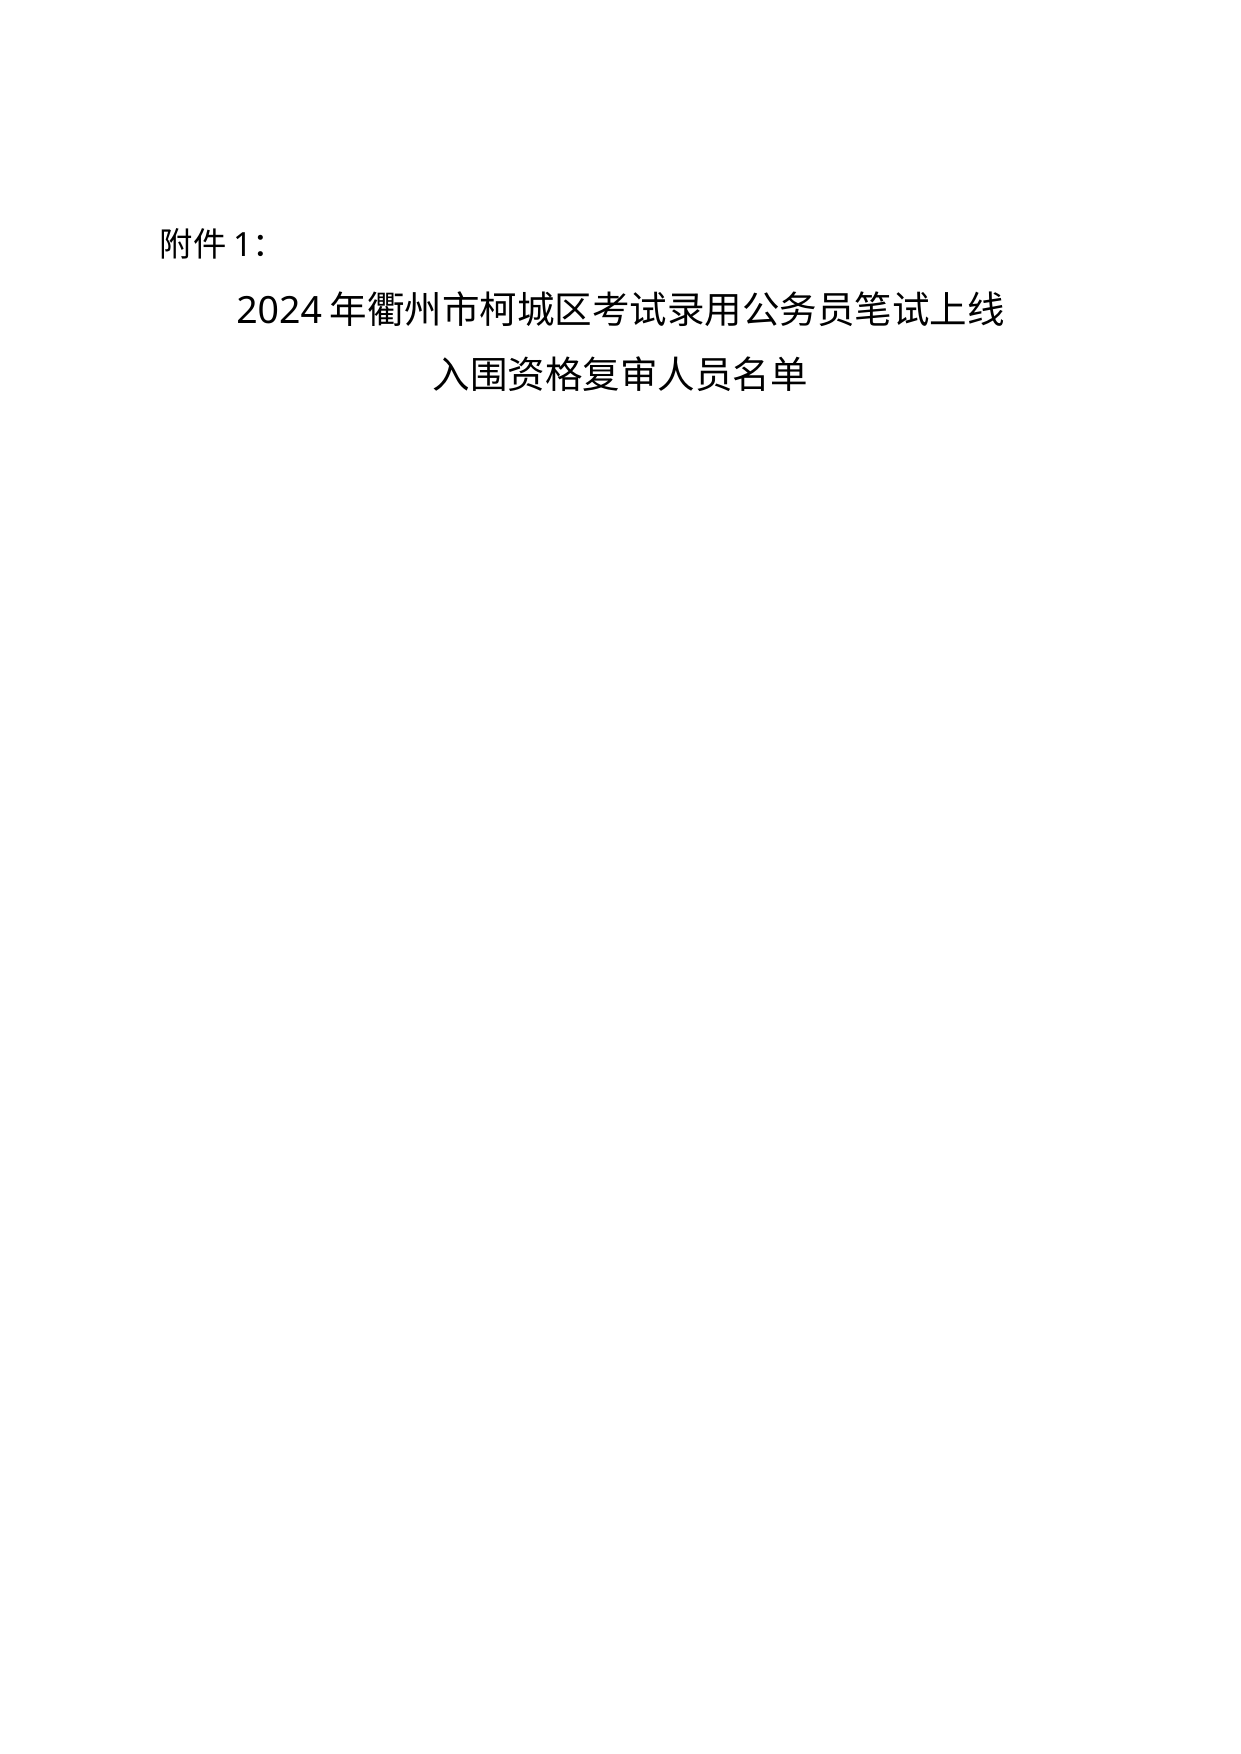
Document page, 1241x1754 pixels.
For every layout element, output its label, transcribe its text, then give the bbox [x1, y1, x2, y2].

text 附件1： [159, 209, 1081, 274]
text 2024年衢州市柯城区考试录用公务员笔试上线 [159, 274, 1081, 339]
text 入围资格复审人员名单 [159, 339, 1081, 404]
